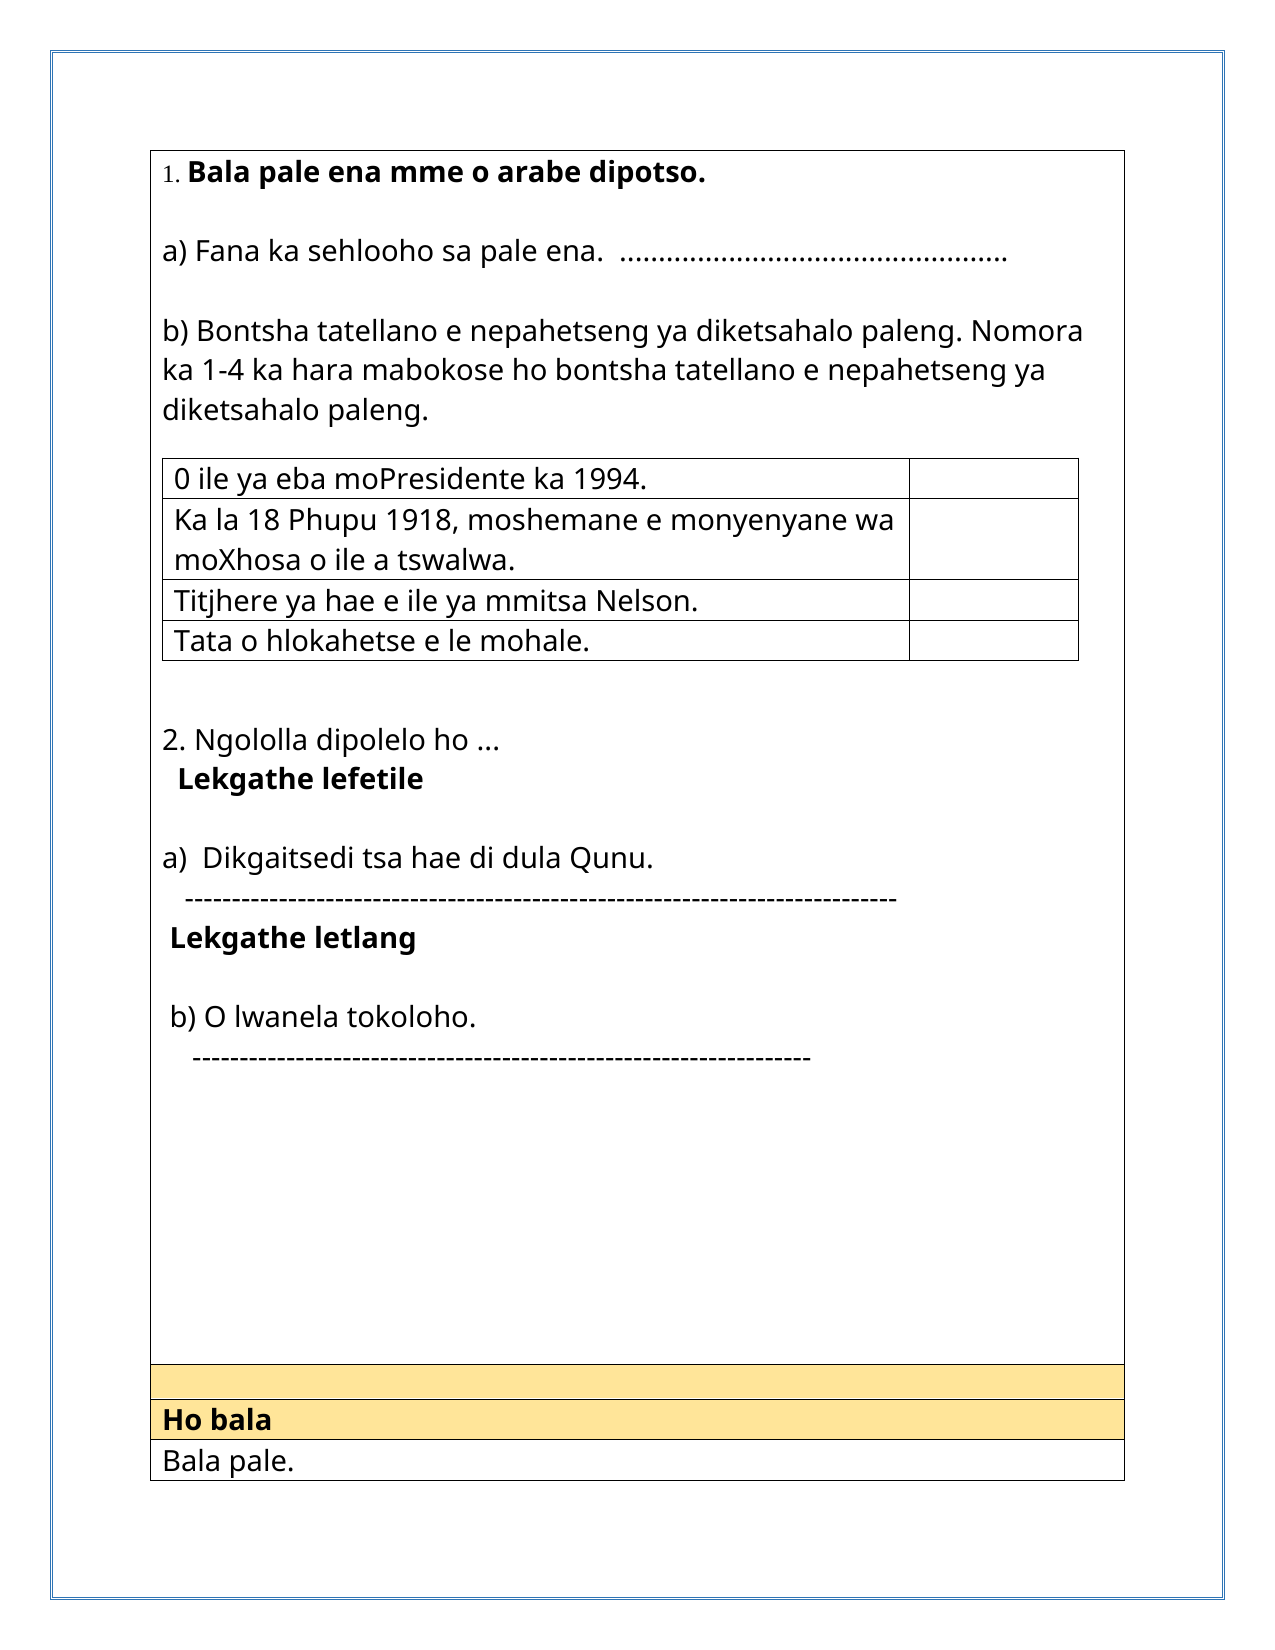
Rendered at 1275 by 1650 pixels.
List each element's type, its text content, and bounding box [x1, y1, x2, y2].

table_cell Ho bala [151, 1400, 1124, 1439]
table_cell 1. Bala pale ena mme o arabe dipotso. a) Fana ka sehlooho sa pale ena. .................................................. b) Bontsha tatellano e nepahetseng ya diketsahalo paleng. Nomora ka 1-4 ka hara mabokose ho bontsha tatellano e nepahetseng ya diketsahalo paleng. 2. Ngololla dipolelo ho ... Lekgathe lefetile a) Dikgaitsedi tsa hae di dula Qunu. ---------------------------------------------------------------------------- Lekgathe letlang b) O lwanela tokoloho. ------------------------------------------------------------------ [151, 151, 1124, 1363]
table_cell Bala pale. [151, 1440, 1124, 1480]
table_cell [151, 1365, 1124, 1398]
